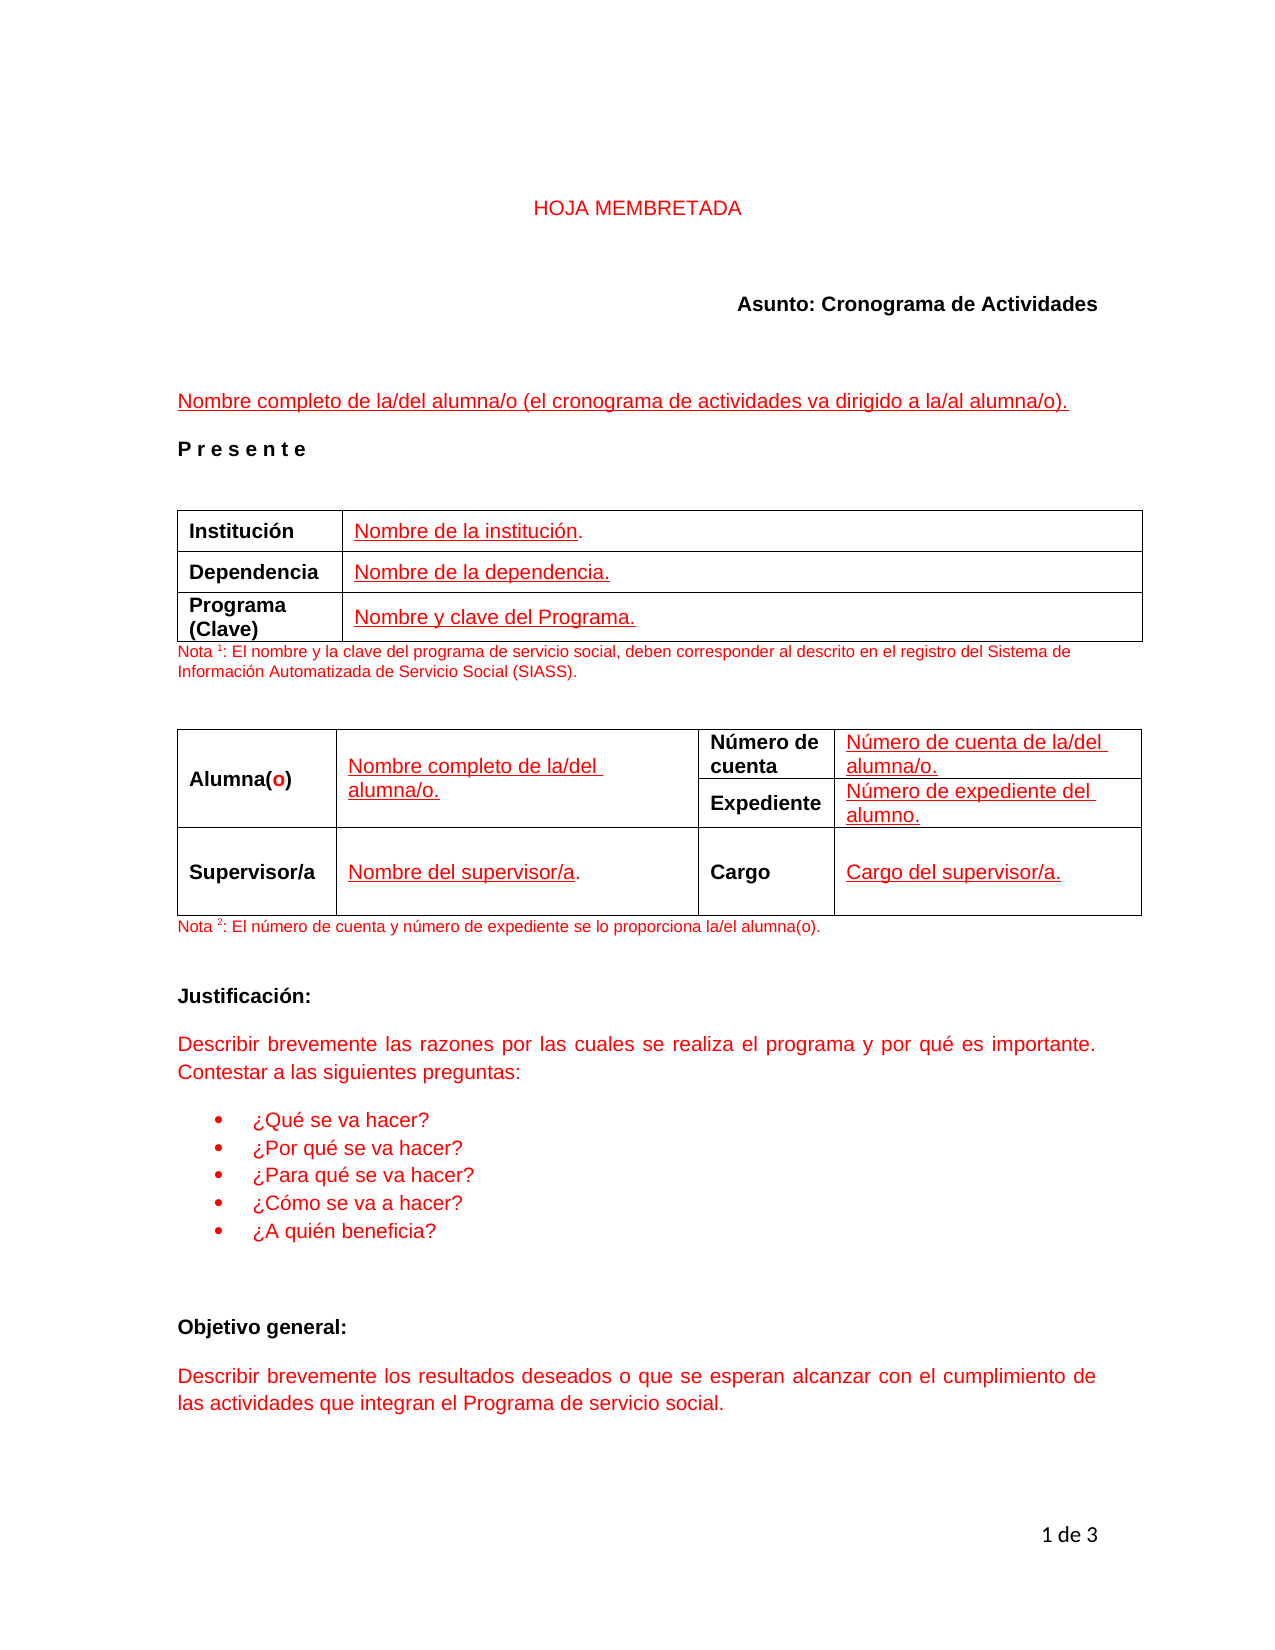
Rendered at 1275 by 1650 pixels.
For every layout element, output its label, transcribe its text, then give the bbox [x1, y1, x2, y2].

text Nota 2: El número de cuenta y número de expediente se lo proporciona la/el alumna(o). [177, 916, 1098, 936]
text Nota 1: El nombre y la clave del programa de servicio social, deben corresponder al descrito en el registro del Sistema de Información Automatizada de Servicio Social (SIASS). [177, 642, 1098, 681]
list ¿Para qué se va hacer? [215, 1163, 1098, 1187]
table_header Alumna(o) [178, 730, 336, 827]
list ¿Por qué se va hacer? [215, 1136, 1098, 1160]
table_cell Nombre del supervisor/a. [337, 828, 698, 915]
table_header Número de cuenta de la/del alumna/o. [835, 730, 1141, 778]
table_cell Cargo [699, 828, 834, 915]
table_cell Nombre de la dependencia. [343, 552, 1142, 592]
text HOJA MEMBRETADA [177, 196, 1098, 220]
table_cell Dependencia [178, 552, 342, 592]
list ¿Qué se va hacer? [215, 1108, 1098, 1132]
table_cell Número de expediente del alumno. [835, 779, 1141, 827]
text Justificación: [177, 984, 1098, 1008]
list ¿Cómo se va a hacer? [215, 1191, 1098, 1215]
list ¿A quién beneficia? [215, 1218, 1098, 1242]
table_cell Expediente [699, 779, 834, 827]
table_header Nombre completo de la/del alumna/o. [337, 730, 698, 827]
text Describir brevemente los resultados deseados o que se esperan alcanzar con el cumplimiento de las actividades que integran el Programa de servicio social. [177, 1363, 1098, 1415]
text Nombre completo de la/del alumna/o (el cronograma de actividades va dirigido a la/al alumna/o). [177, 389, 1098, 413]
table_cell Nombre y clave del Programa. [343, 593, 1142, 641]
table_header Número de cuenta [699, 730, 834, 778]
table_cell Supervisor/a [178, 828, 336, 915]
text Asunto: Cronograma de Actividades [177, 292, 1098, 316]
text Describir brevemente las razones por las cuales se realiza el programa y por qué es importante. Contestar a las siguientes preguntas: [177, 1032, 1098, 1084]
table_header Institución [178, 511, 342, 551]
text Objetivo general: [177, 1315, 1098, 1339]
table_header Nombre de la institución. [343, 511, 1142, 551]
text P r e s e n t e [177, 437, 1098, 461]
table_cell Cargo del supervisor/a. [835, 828, 1141, 915]
table_cell Programa (Clave) [258, 593, 342, 641]
